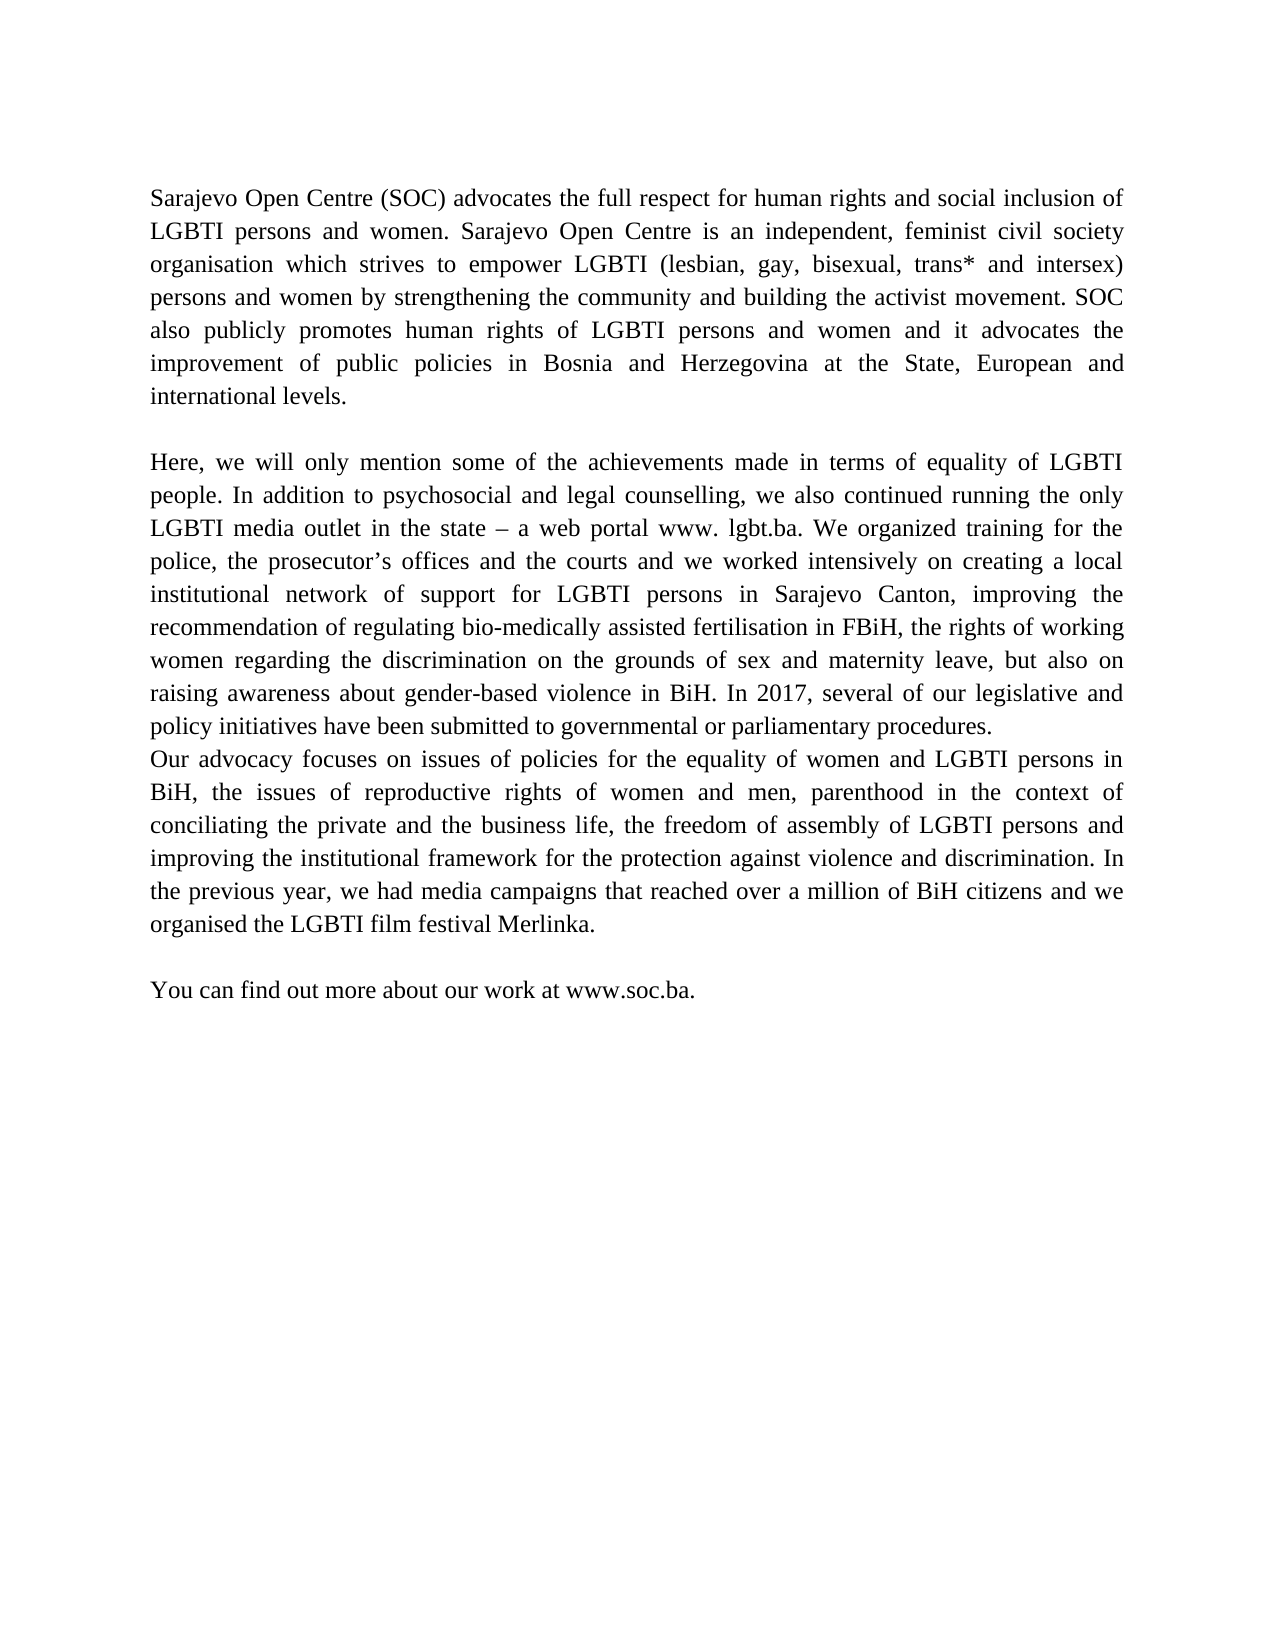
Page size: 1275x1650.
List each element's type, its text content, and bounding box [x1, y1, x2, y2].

text Here, we will only mention some of the achievements made in terms of equality of LGBTI people. In addition to psychosocial and legal counselling, we also continued running the only LGBTI media outlet in the state – a web portal www. lgbt.ba. We organized training for the police, the prosecutor’s offices and the courts and we worked intensively on creating a local institutional network of support for LGBTI persons in Sarajevo Canton, improving the recommendation of regulating bio-medically assisted fertilisation in FBiH, the rights of working women regarding the discrimination on the grounds of sex and maternity leave, but also on raising awareness about gender-based violence in BiH. In 2017, several of our legislative and policy initiatives have been submitted to governmental or parliamentary procedures. [150, 447, 1125, 740]
text You can find out more about our work at www.soc.ba. [150, 976, 1125, 1004]
text Sarajevo Open Centre (SOC) advocates the full respect for human rights and social inclusion of LGBTI persons and women. Sarajevo Open Centre is an independent, feminist civil society organisation which strives to empower LGBTI (lesbian, gay, bisexual, trans* and intersex) persons and women by strengthening the community and building the activist movement. SOC also publicly promotes human rights of LGBTI persons and women and it advocates the improvement of public policies in Bosnia and Herzegovina at the State, European and international levels. [150, 183, 1125, 410]
text Our advocacy focuses on issues of policies for the equality of women and LGBTI persons in BiH, the issues of reproductive rights of women and men, parenthood in the context of conciliating the private and the business life, the freedom of assembly of LGBTI persons and improving the institutional framework for the protection against violence and discrimination. In the previous year, we had media campaigns that reached over a million of BiH citizens and we organised the LGBTI film festival Merlinka. [150, 744, 1125, 938]
